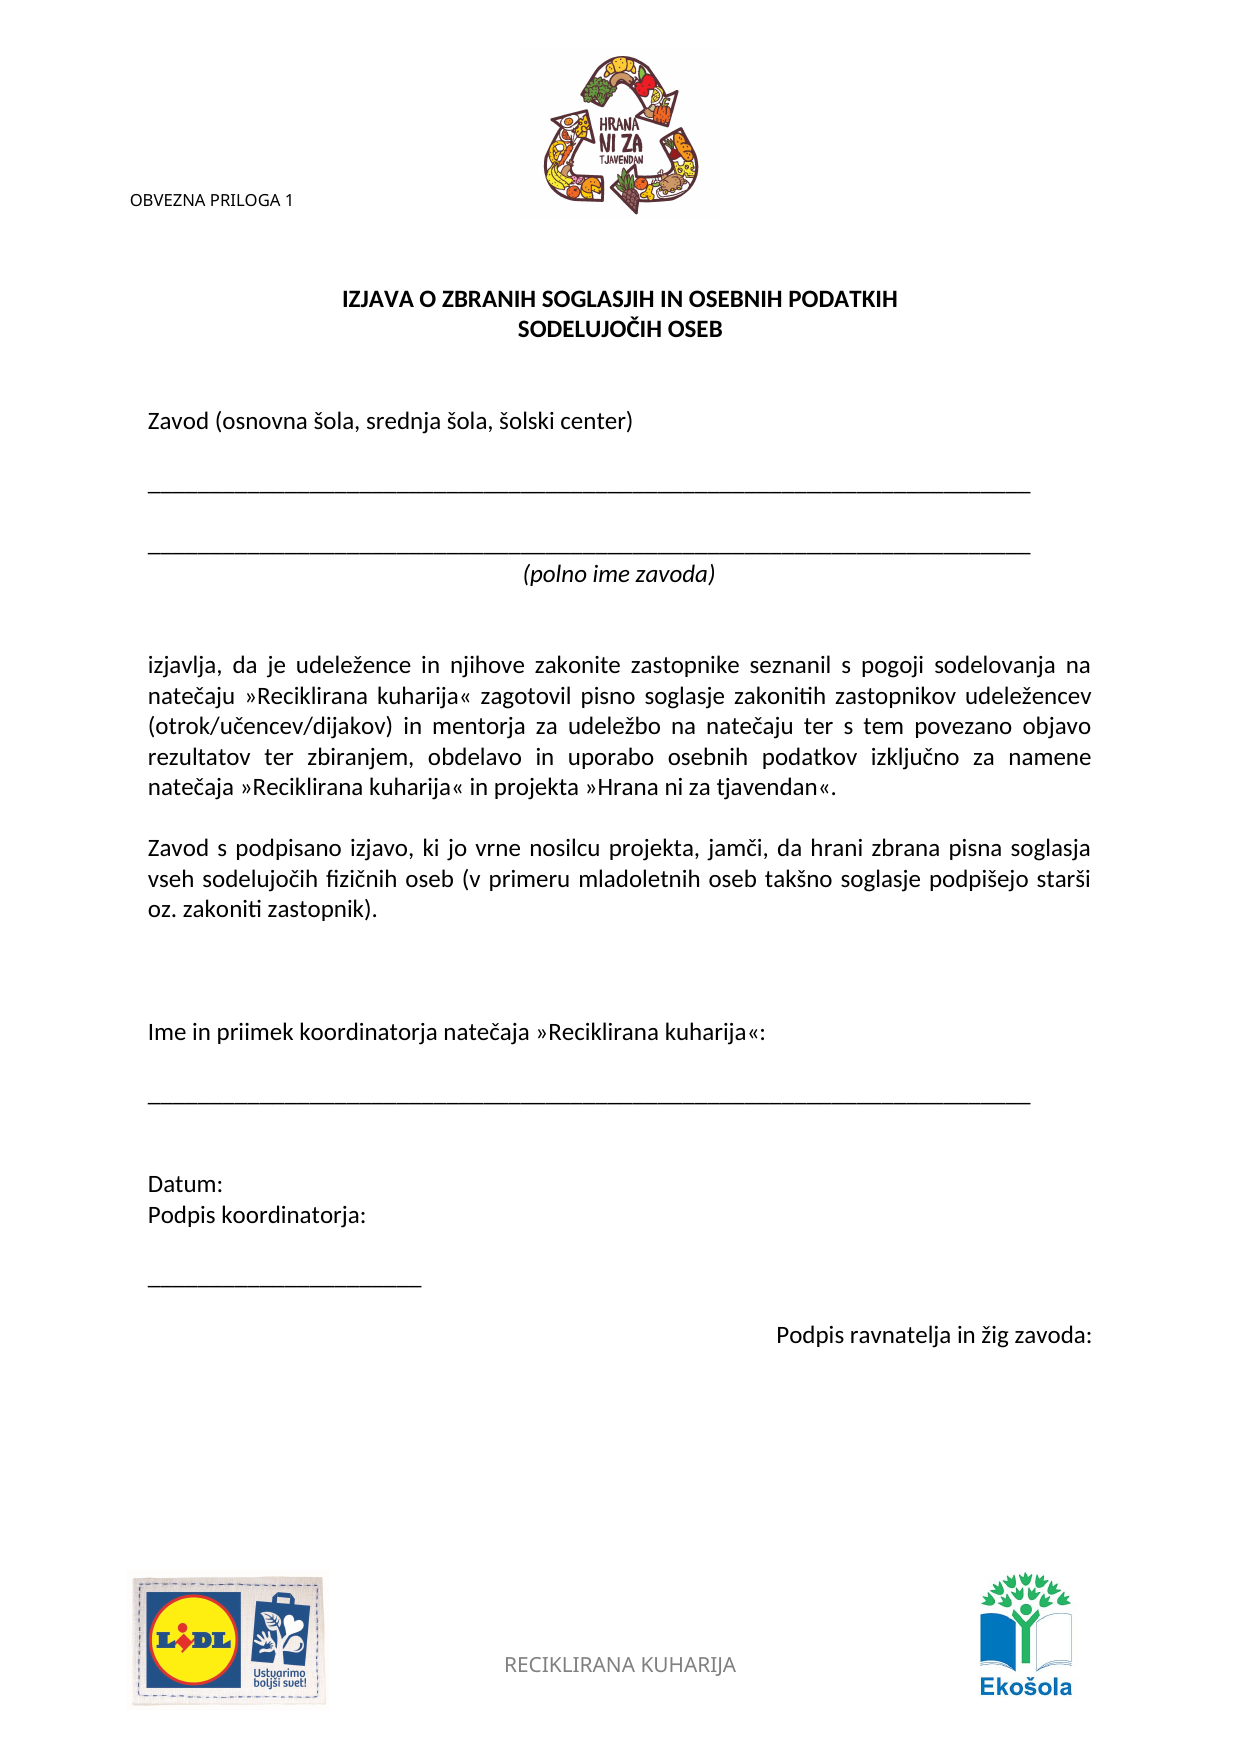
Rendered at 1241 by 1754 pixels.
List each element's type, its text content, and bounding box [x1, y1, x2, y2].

text Zavod (osnovna šola, srednja šola, šolski center) _______________________________________________________________________ [148, 405, 1093, 497]
text (polno ime zavoda) [148, 558, 1093, 588]
text izjavlja, da je udeležence in njihove zakonite zastopnike seznanil s pogoji sodelovanja na natečaju »Reciklirana kuharija« zagotovil pisno soglasje zakonitih zastopnikov udeležencev (otrok/učencev/dijakov) in mentorja za udeležbo na natečaju ter s tem povezano objavo rezultatov ter zbiranjem, obdelavo in uporabo osebnih podatkov izključno za namene natečaja »Reciklirana kuharija« in projekta »Hrana ni za tjavendan«. [148, 649, 1093, 802]
text _______________________________________________________________________ [148, 1077, 1093, 1107]
text _______________________________________________________________________ [148, 527, 1093, 558]
text Zavod s podpisano izjavo, ki jo vrne nosilcu projekta, jamči, da hrani zbrana pisna soglasja vseh sodelujočih fizičnih oseb (v primeru mladoletnih oseb takšno soglasje podpišejo starši oz. zakoniti zastopnik). [148, 832, 1093, 924]
text IZJAVA O ZBRANIH SOGLASJIH IN OSEBNIH PODATKIH [148, 283, 1093, 314]
picture [962, 1570, 1091, 1698]
text Podpis ravnatelja in žig zavoda: [664, 1319, 1093, 1349]
text Ime in priimek koordinatorja natečaja »Reciklirana kuharija«: [148, 1016, 1093, 1046]
picture [520, 47, 720, 218]
text SODELUJOČIH OSEB [148, 314, 1093, 344]
text Datum: [148, 1168, 1093, 1199]
text ______________________ [148, 1260, 1093, 1290]
picture [126, 1570, 330, 1710]
text Podpis koordinatorja: [148, 1199, 1093, 1229]
